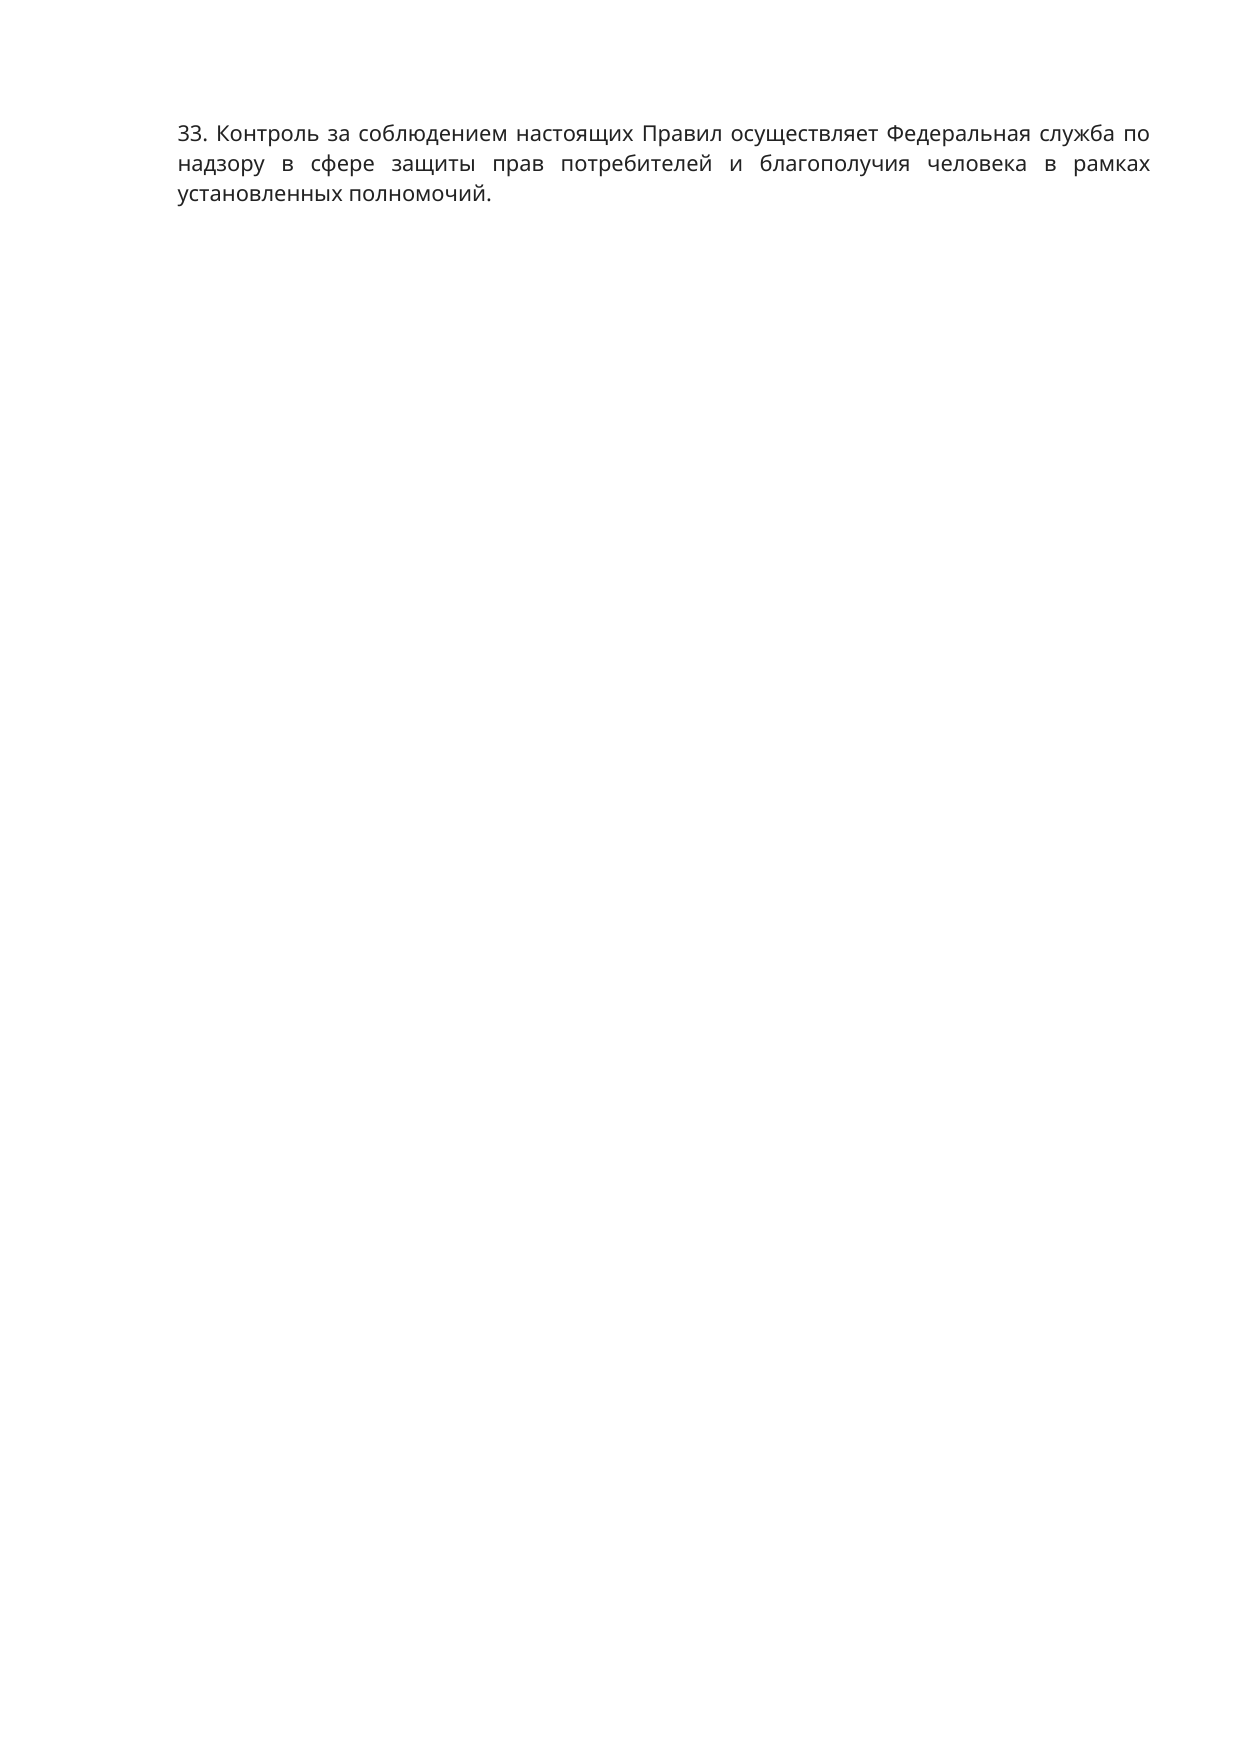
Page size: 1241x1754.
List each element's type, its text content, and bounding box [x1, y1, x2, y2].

text 33. Контроль за соблюдением настоящих Правил осуществляет Федеральная служба по надзору в сфере защиты прав потребителей и благополучия человека в рамках установленных полномочий. [177, 118, 1152, 207]
